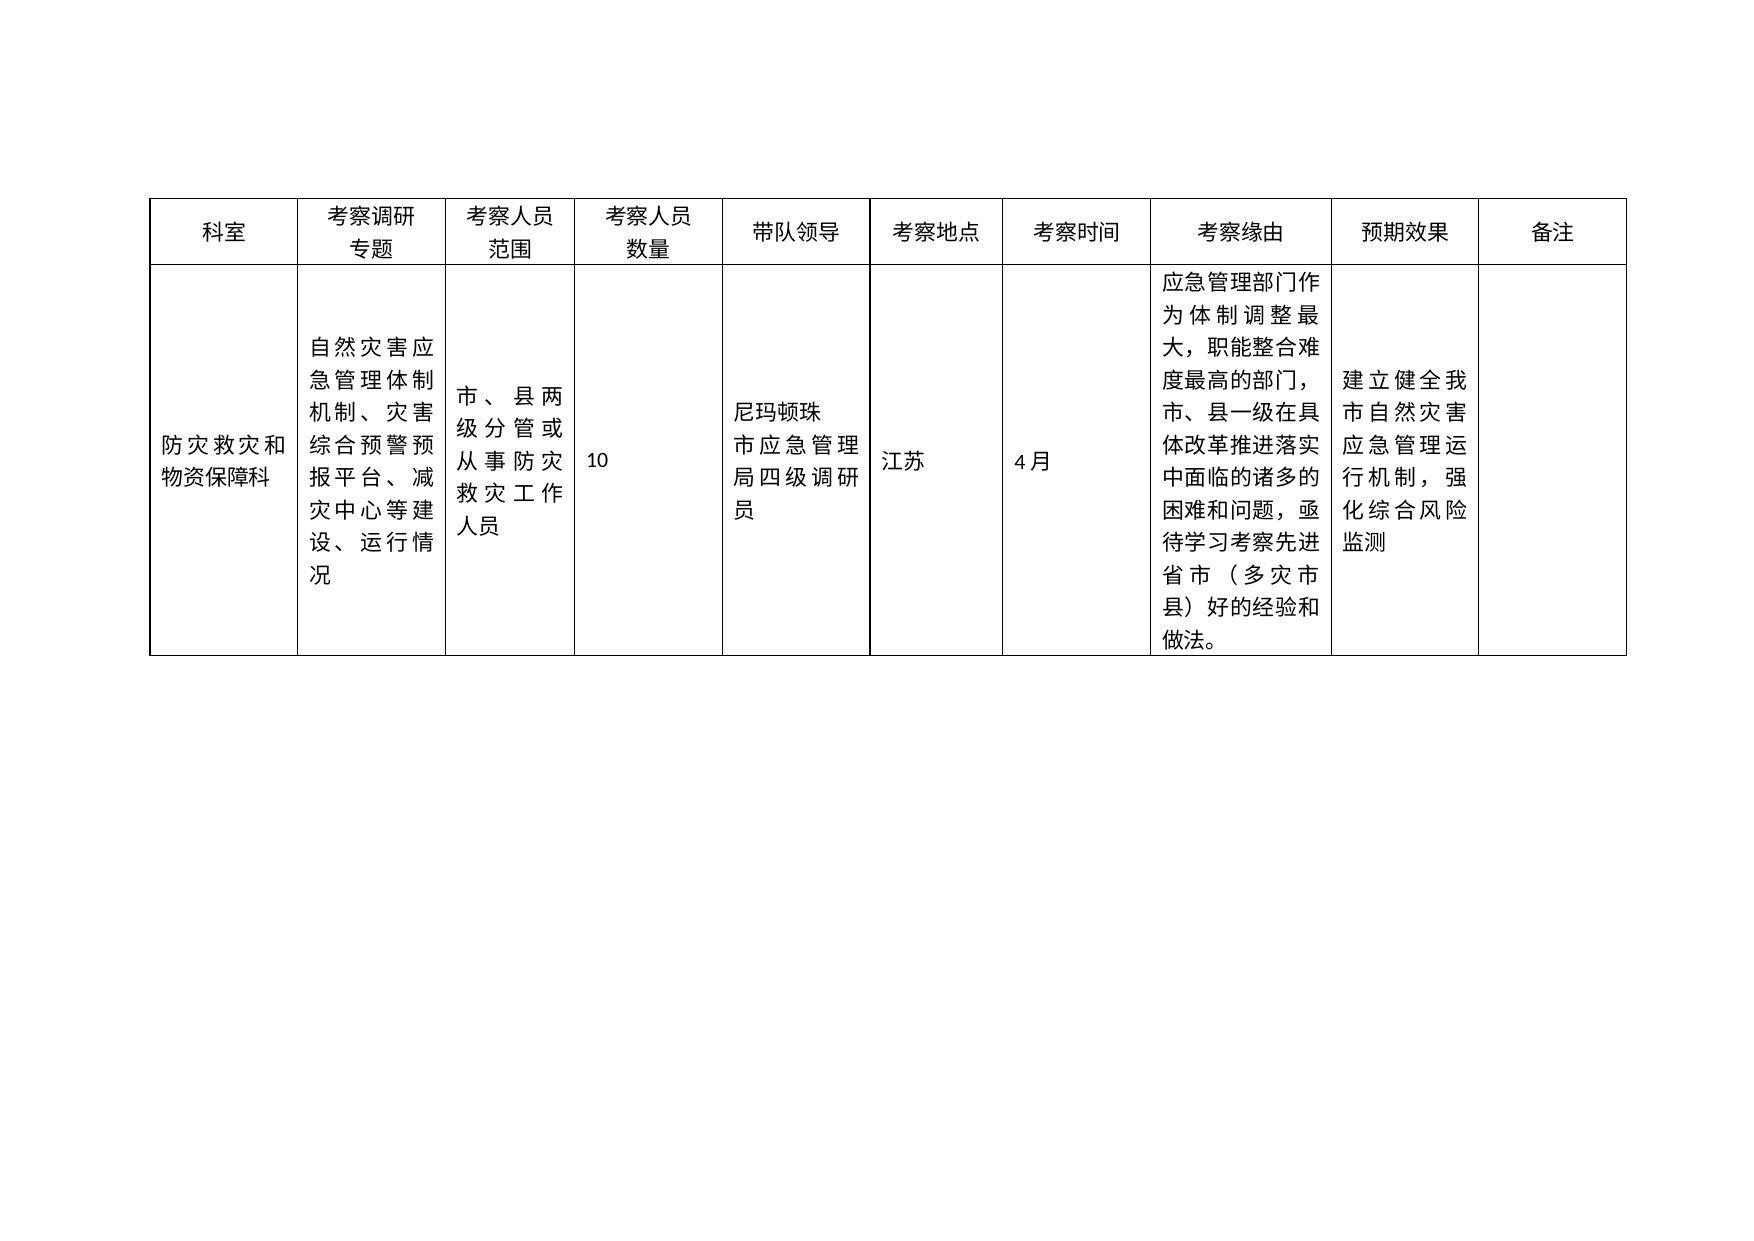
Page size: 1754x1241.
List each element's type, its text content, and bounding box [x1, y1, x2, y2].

table_cell 江苏 [871, 265, 1002, 655]
table_header 带队领导 [723, 199, 869, 264]
table_cell 自然灾害应急管理体制机制、灾害综合预警预报平台、减灾中心等建设、运行情况 [298, 265, 445, 655]
table_header 考察地点 [871, 199, 1002, 264]
table_cell 应急管理部门作为体制调整最大，职能整合难度最高的部门，市、县一级在具体改革推进落实中面临的诸多的困难和问题，亟待学习考察先进省市（多灾市县）好的经验和做法。 [1151, 265, 1331, 655]
table_header 预期效果 [1332, 199, 1478, 264]
table_header 考察人员 数量 [575, 199, 722, 264]
table_cell [1479, 265, 1626, 655]
table_cell 4月 [1003, 265, 1150, 655]
table_header 考察缘由 [1151, 199, 1331, 264]
table_header 科室 [151, 199, 297, 264]
table_header 备注 [1479, 199, 1626, 264]
table_header 考察调研 专题 [298, 199, 445, 264]
table_cell 尼玛顿珠 市应急管理局四级调研员 [723, 265, 869, 655]
table_header 考察时间 [1003, 199, 1150, 264]
table_cell 10 [575, 265, 722, 655]
table_cell 防灾救灾和物资保障科 [151, 265, 297, 655]
table_cell 市、县两级分管或从事防灾救灾工作人员 [446, 265, 574, 655]
table_cell 建立健全我市自然灾害应急管理运行机制，强化综合风险监测 [1332, 265, 1478, 655]
table_header 考察人员 范围 [446, 199, 574, 264]
